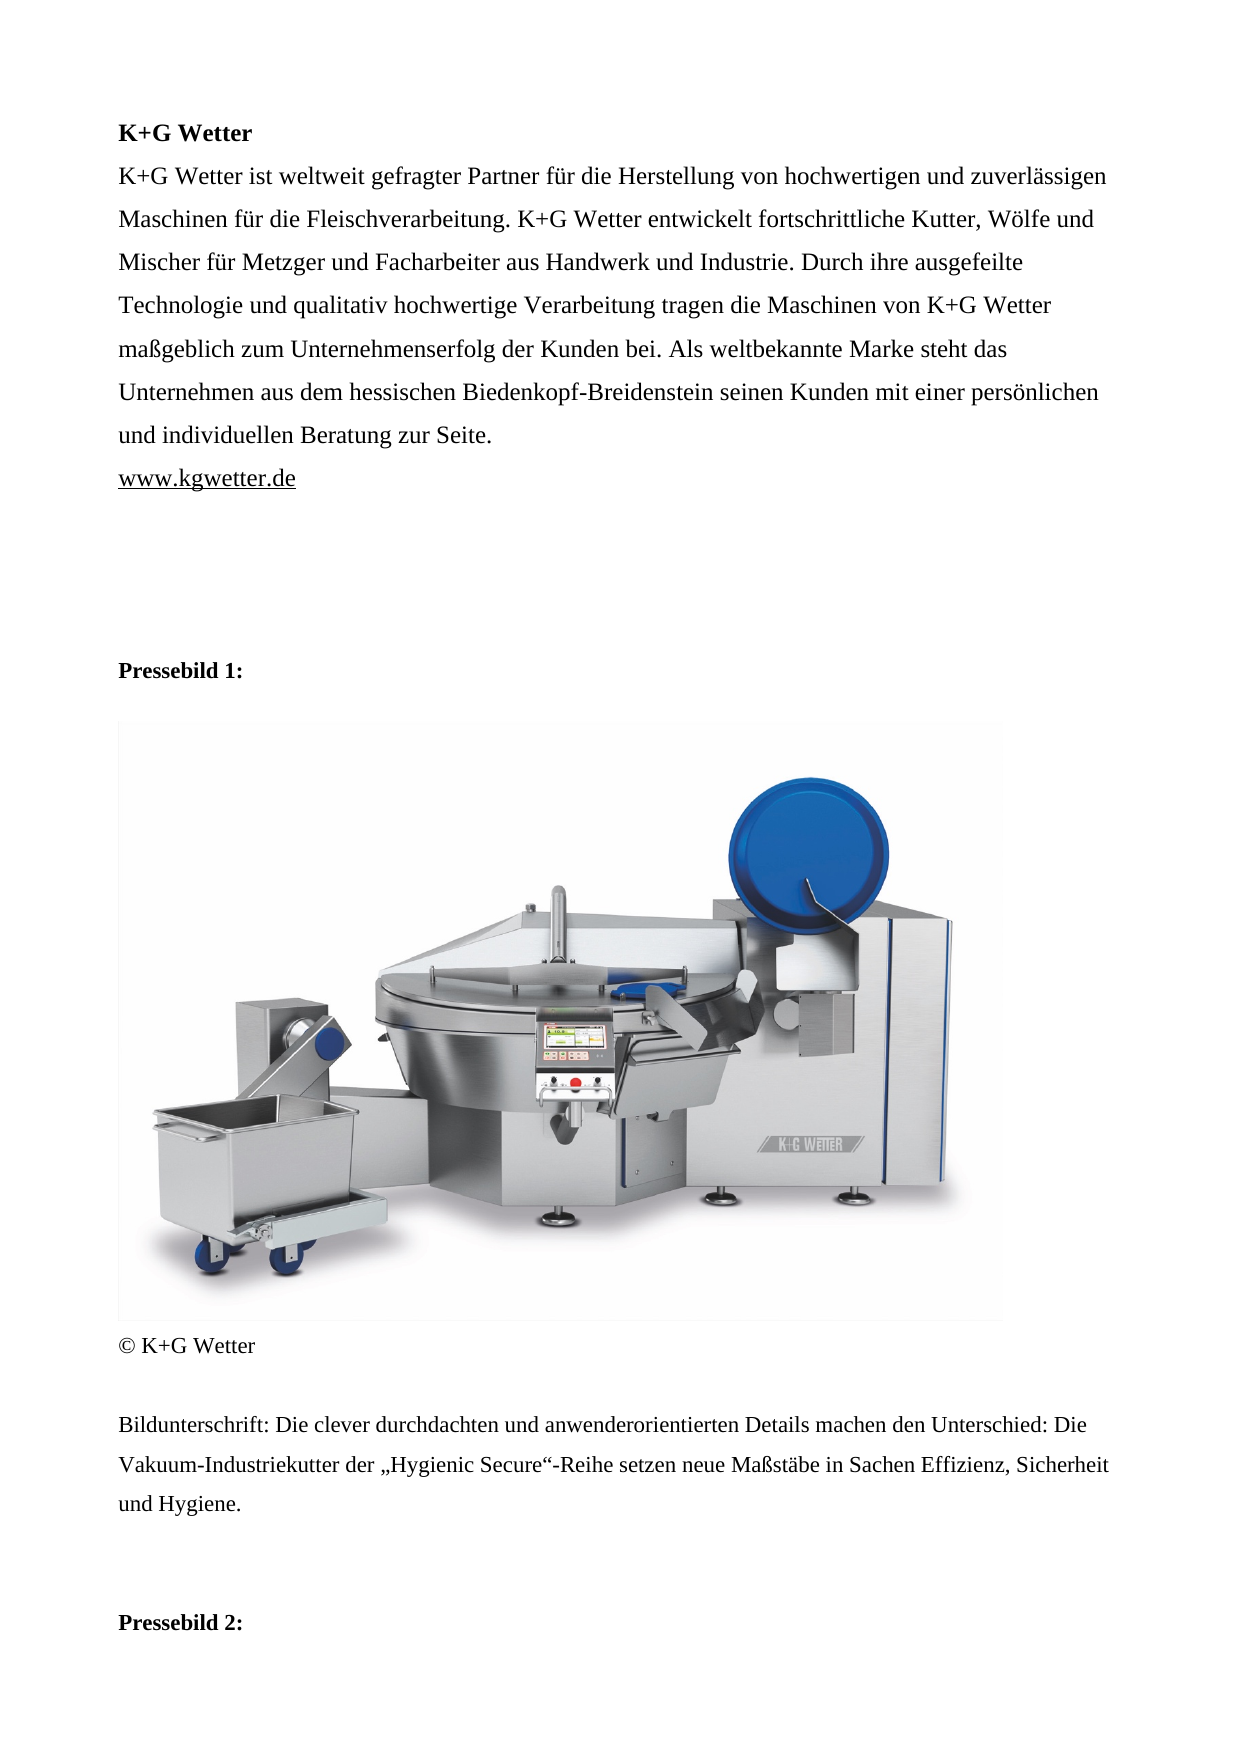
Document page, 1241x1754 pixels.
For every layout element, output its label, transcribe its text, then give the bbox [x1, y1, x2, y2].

text Pressebild 1: [118, 657, 1122, 684]
text © K+G Wetter [118, 1332, 1122, 1359]
picture [118, 721, 1003, 1321]
text Bildunterschrift: Die clever durchdachten und anwenderorientierten Details machen den Unterschied: Die Vakuum-Industriekutter der „Hygienic Secure“-Reihe setzen neue Maßstäbe in Sachen Effizienz, Sicherheit und Hygiene. [118, 1411, 1122, 1517]
text K+G Wetter [118, 118, 1122, 147]
text www.kgwetter.de [118, 463, 1122, 492]
text Pressebild 2: [118, 1609, 1122, 1635]
text K+G Wetter ist weltweit gefragter Partner für die Herstellung von hochwertigen und zuverlässigen Maschinen für die Fleischverarbeitung. K+G Wetter entwickelt fortschrittliche Kutter, Wölfe und Mischer für Metzger und Facharbeiter aus Handwerk und Industrie. Durch ihre ausgefeilte Technologie und qualitativ hochwertige Verarbeitung tragen die Maschinen von K+G Wetter maßgeblich zum Unternehmenserfolg der Kunden bei. Als weltbekannte Marke steht das Unternehmen aus dem hessischen Biedenkopf-Breidenstein seinen Kunden mit einer persönlichen und individuellen Beratung zur Seite. [118, 161, 1122, 449]
